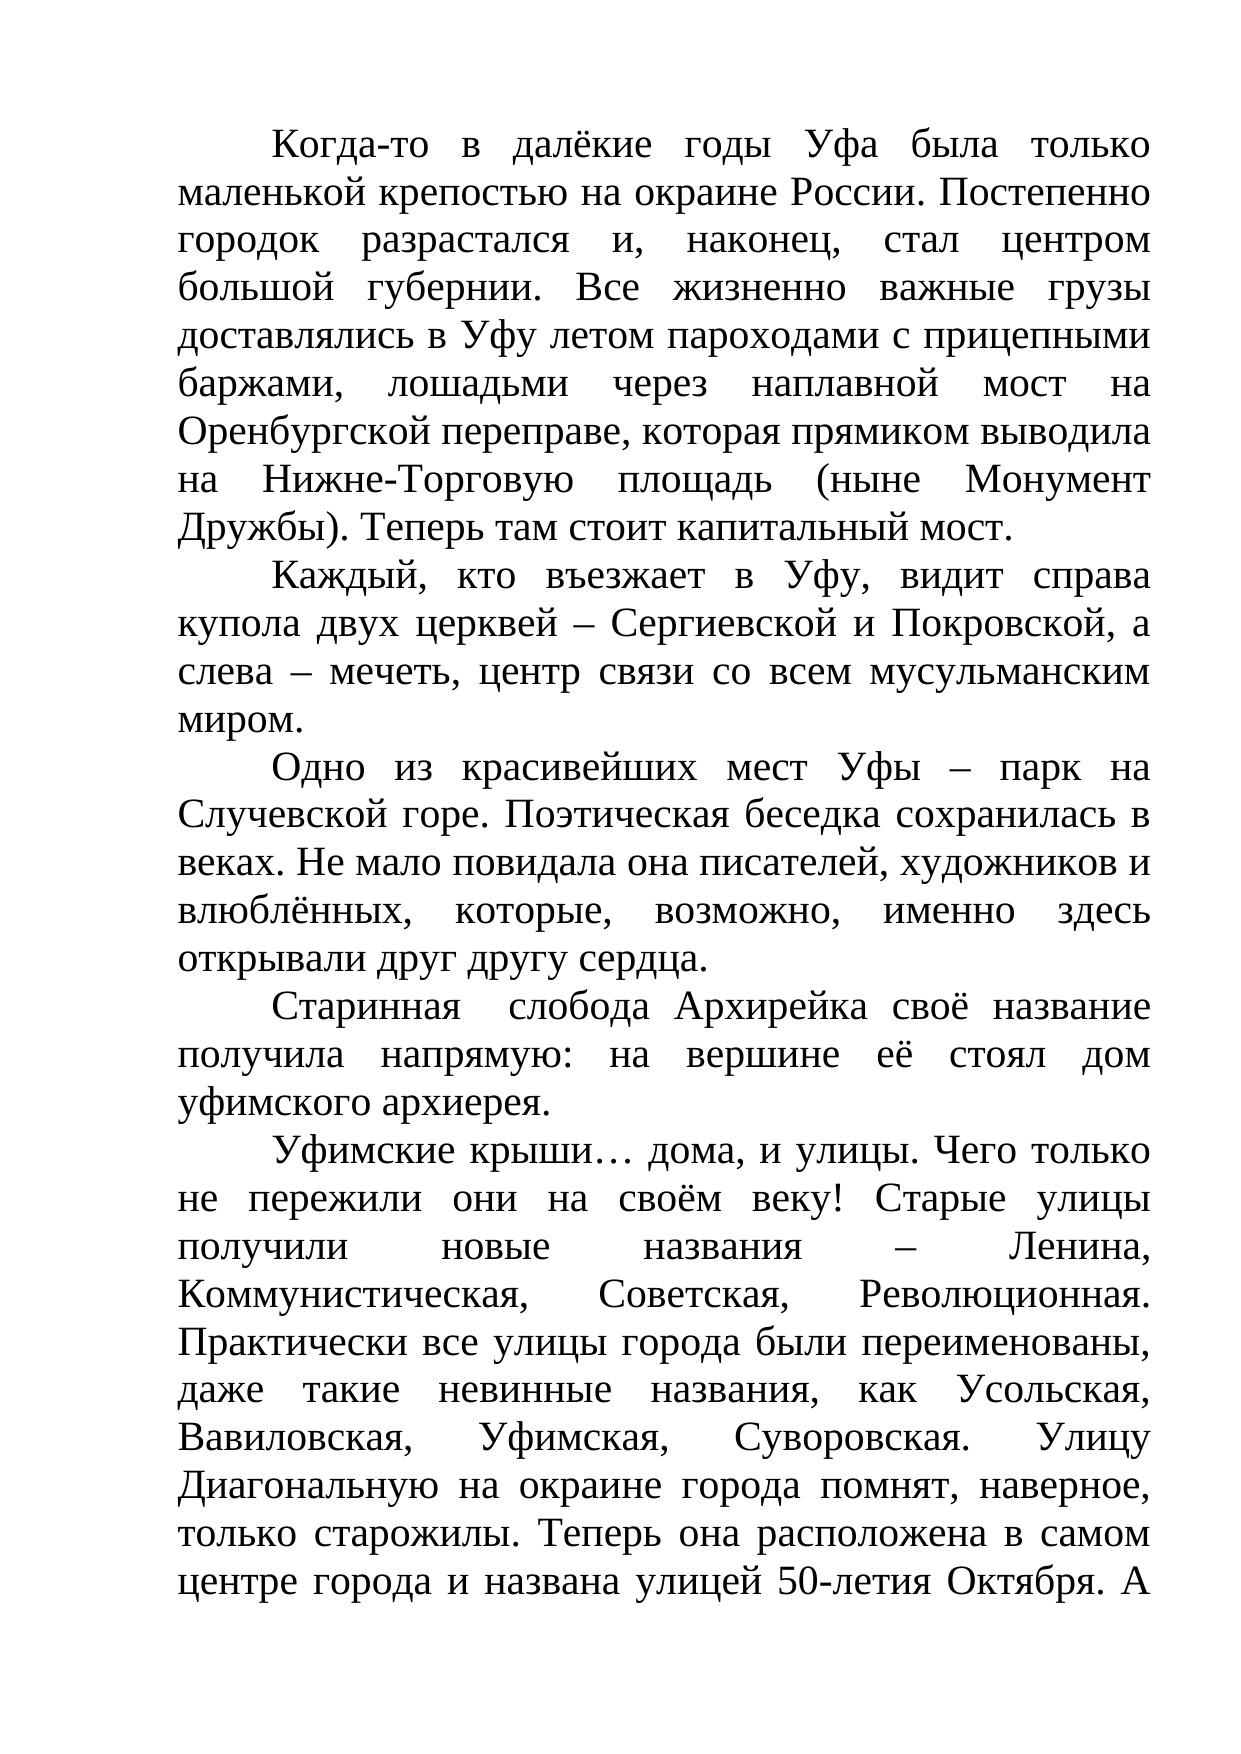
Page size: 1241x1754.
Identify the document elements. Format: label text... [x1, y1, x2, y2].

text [177, 1124, 1152, 1603]
text Каждый, кто въезжает в Уфу, видит справа купола двух церквей – Сергиевской и Покровской, а слева – мечеть, центр связи со всем мусульманским миром. [177, 549, 1152, 741]
text Одно из красивейших мест Уфы – парк на Случевской горе. Поэтическая беседка сохранилась в веках. Не мало повидала она писателей, художников и влюблённых, которые, возможно, именно здесь открывали друг другу сердца. [177, 741, 1152, 981]
text Старинная слобода Архирейка своё название получила напрямую: на вершине её стоял дом уфимского архиерея. [177, 981, 1152, 1124]
text Когда-то в далёкие годы Уфа была только маленькой крепостью на окраине России. Постепенно городок разрастался и, наконец, стал центром большой губернии. Все жизненно важные грузы доставлялись в Уфу летом пароходами с прицепными баржами, лошадьми через наплавной мост на Оренбургской переправе, которая прямиком выводила на Нижне-Торговую площадь (ныне Монумент Дружбы). Теперь там стоит капитальный мост. [177, 118, 1152, 549]
